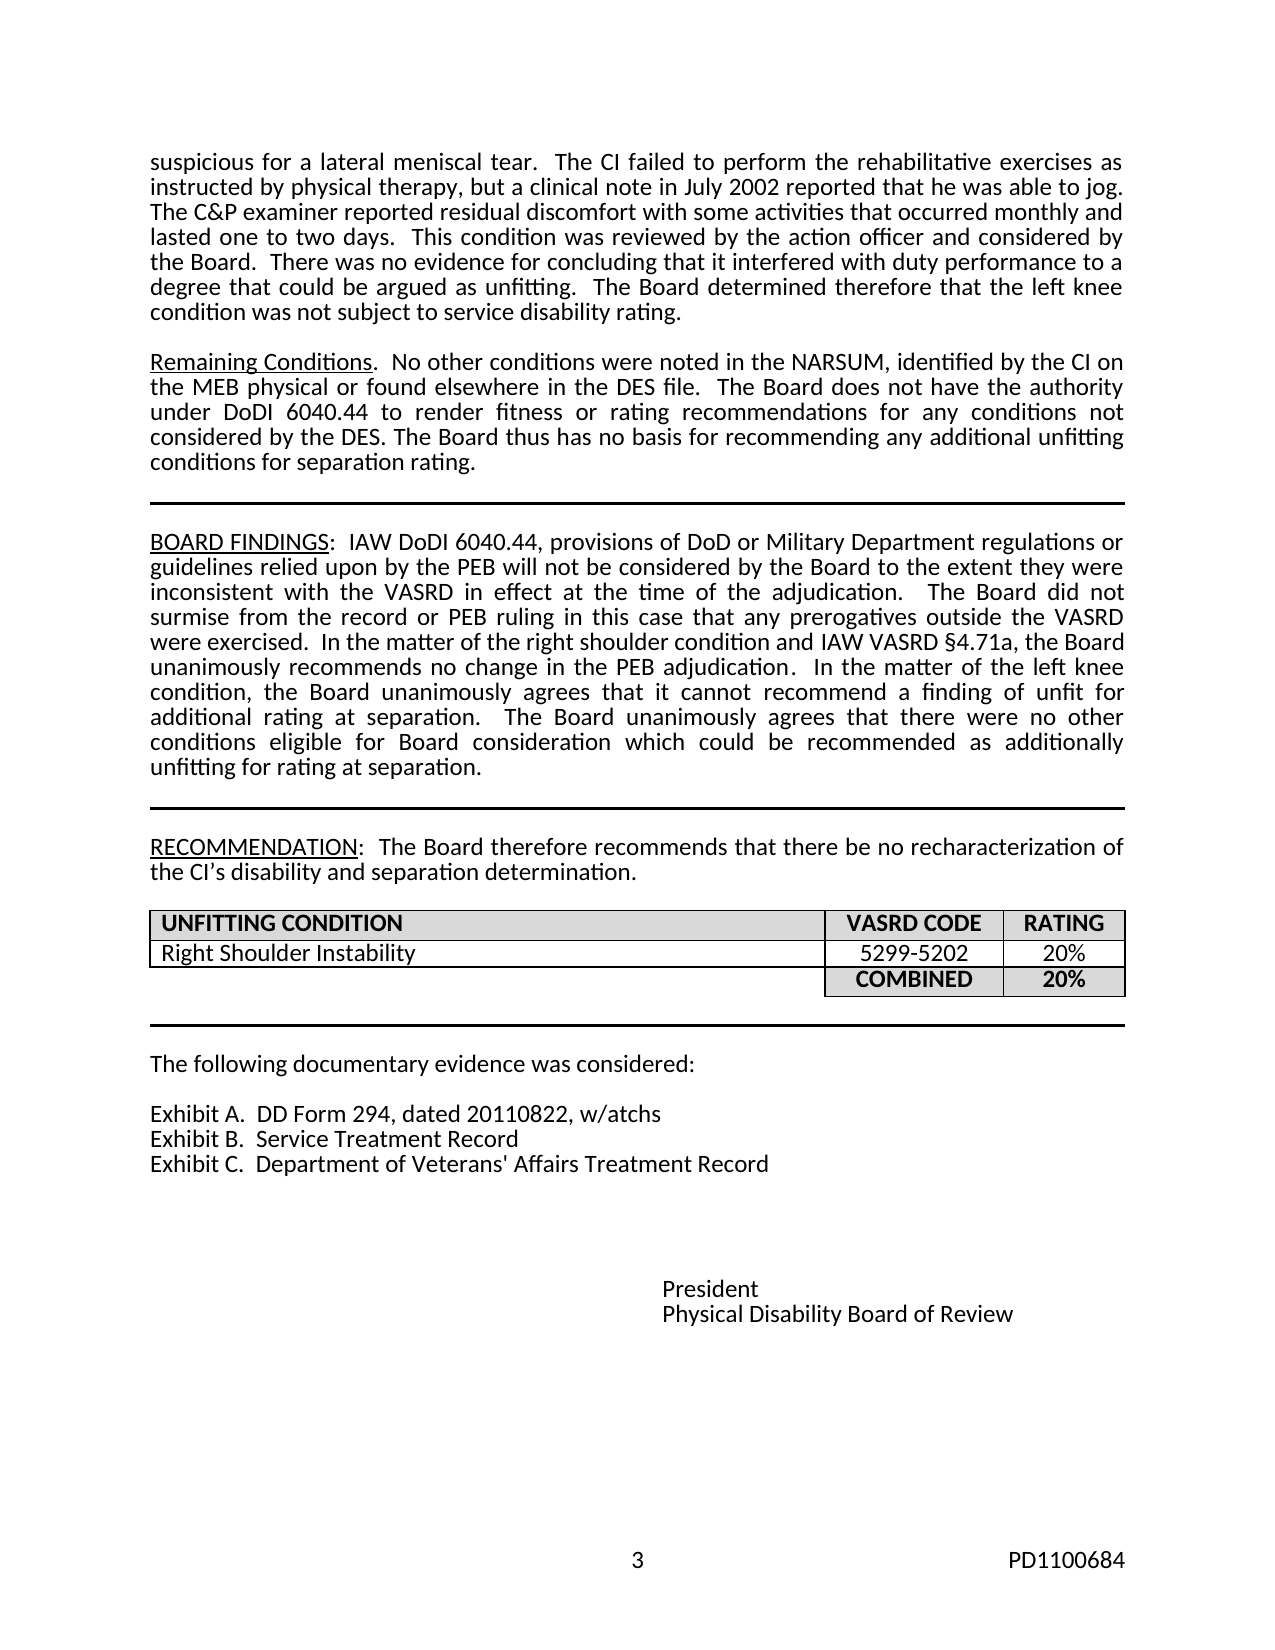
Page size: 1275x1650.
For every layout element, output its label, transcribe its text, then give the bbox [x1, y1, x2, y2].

table_cell 5299-5202 [826, 941, 1003, 966]
text The following documentary evidence was considered: [150, 1052, 1125, 1077]
table_header RATING [1004, 911, 1124, 940]
text Exhibit C. Department of Veterans' Affairs Treatment Record [150, 1152, 1125, 1177]
text President [150, 1277, 1125, 1302]
table_header UNFITTING CONDITION [151, 911, 824, 940]
table_header VASRD CODE [826, 911, 1003, 940]
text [150, 150, 1125, 325]
text BOARD FINDINGS: IAW DoDI 6040.44, provisions of DoD or Military Department regulations or guidelines relied upon by the PEB will not be considered by the Board to the extent they were inconsistent with the VASRD in effect at the time of the adjudication. The Board did not surmise from the record or PEB ruling in this case that any prerogatives outside the VASRD were exercised. In the matter of the right shoulder condition and IAW VASRD §4.71a, the Board unanimously recommends no change in the PEB adjudication. In the matter of the left knee condition, the Board unanimously agrees that it cannot recommend a finding of unfit for additional rating at separation. The Board unanimously agrees that there were no other conditions eligible for Board consideration which could be recommended as additionally unfitting for rating at separation. [150, 530, 1125, 780]
text Physical Disability Board of Review [150, 1302, 1125, 1327]
table_cell Right Shoulder Instability [151, 941, 824, 966]
text Exhibit A. DD Form 294, dated 20110822, w/atchs [150, 1102, 1125, 1127]
text Remaining Conditions. No other conditions were noted in the NARSUM, identified by the CI on the MEB physical or found elsewhere in the DES file. The Board does not have the authority under DoDI 6040.44 to render fitness or rating recommendations for any conditions not considered by the DES. The Board thus has no basis for recommending any additional unfitting conditions for separation rating. [150, 350, 1125, 475]
text Exhibit B. Service Treatment Record [150, 1127, 1125, 1152]
table_cell 20% [1004, 941, 1124, 966]
table_cell 20% [1004, 968, 1124, 996]
table_cell COMBINED [826, 968, 1003, 996]
text RECOMMENDATION: The Board therefore recommends that there be no recharacterization of the CI’s disability and separation determination. [150, 835, 1125, 885]
